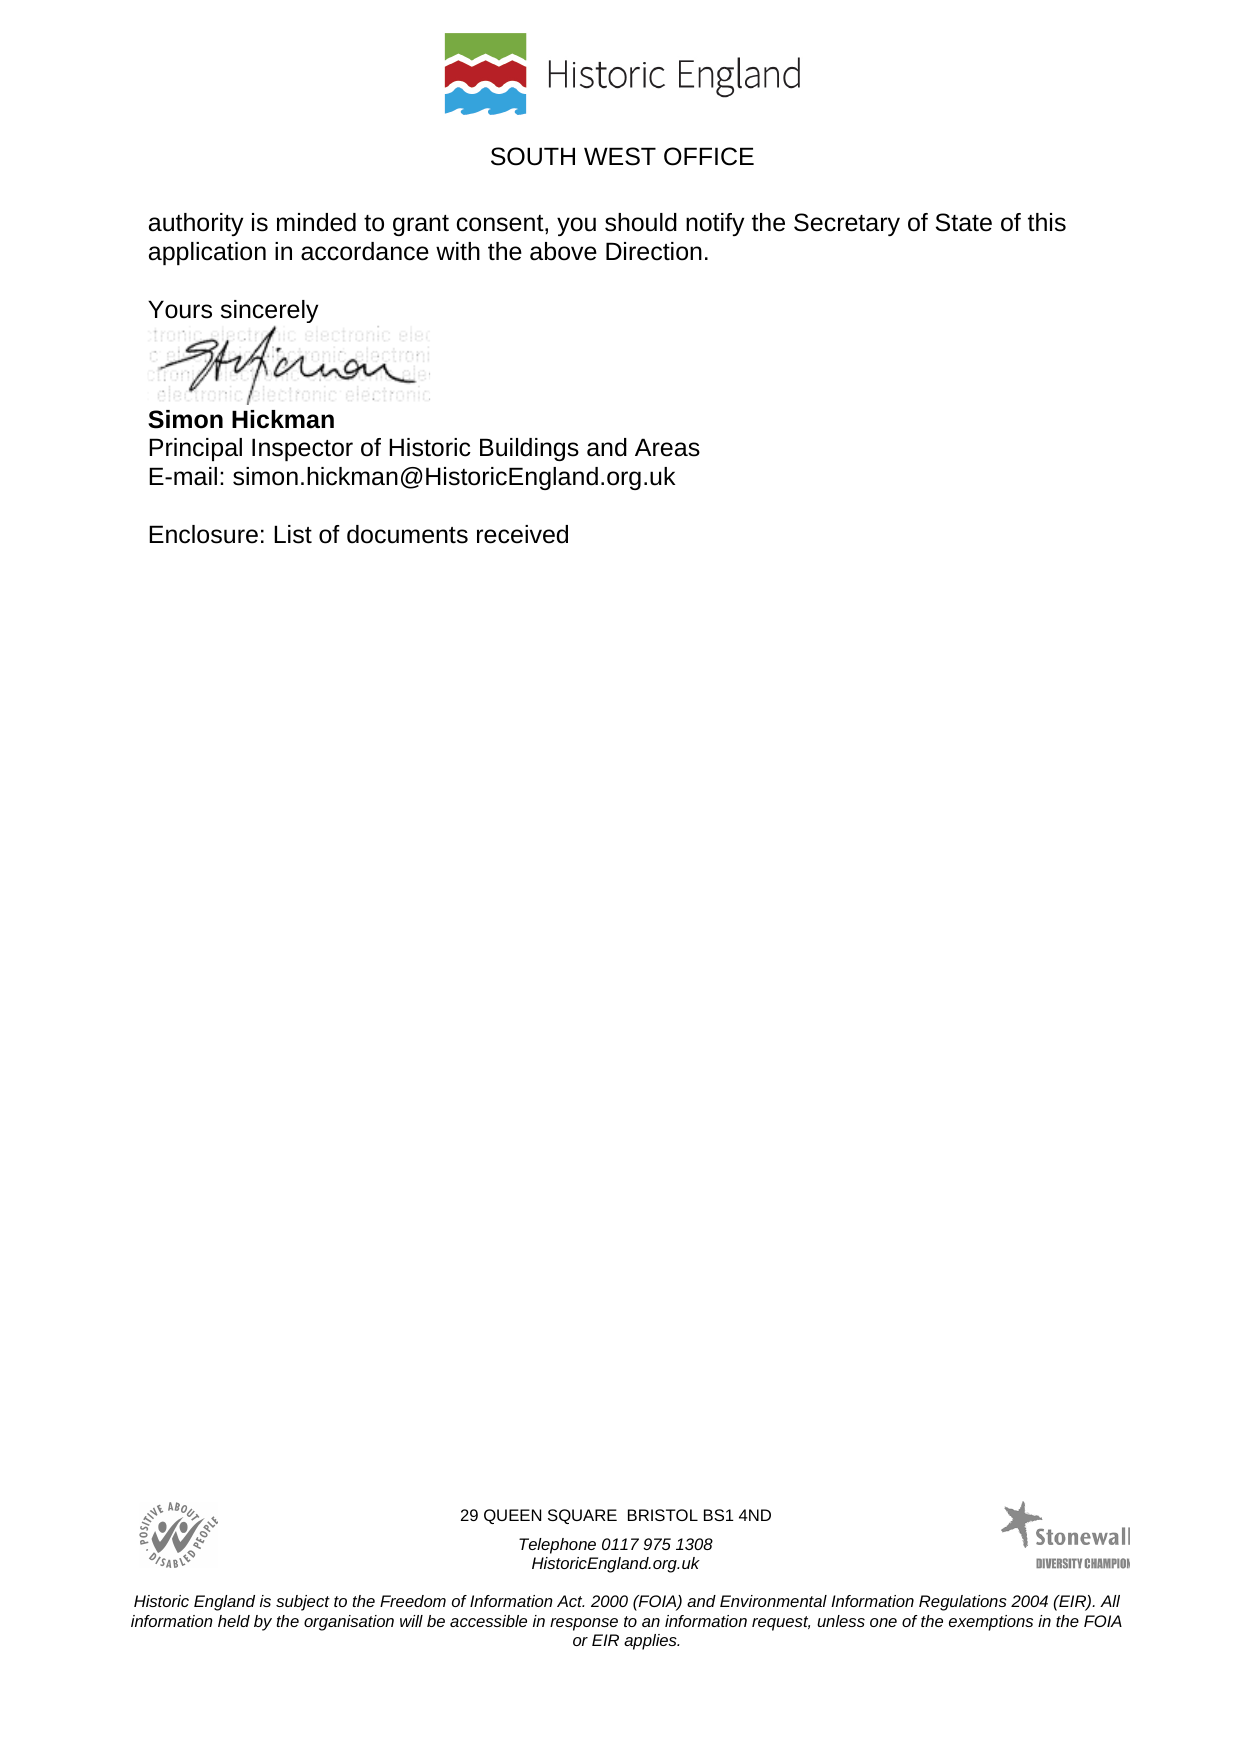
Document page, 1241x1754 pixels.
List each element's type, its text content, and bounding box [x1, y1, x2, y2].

picture [1000, 1501, 1130, 1569]
text Simon Hickman [148, 404, 1107, 433]
picture [408, 5, 836, 142]
picture [147, 323, 431, 405]
text Yours sincerely [148, 294, 1107, 323]
text E-mail: simon.hickman@HistoricEngland.org.uk [148, 462, 1107, 491]
picture [139, 1502, 218, 1568]
text Enclosure: List of documents received [148, 519, 1107, 548]
text Principal Inspector of Historic Buildings and Areas [148, 433, 1107, 462]
